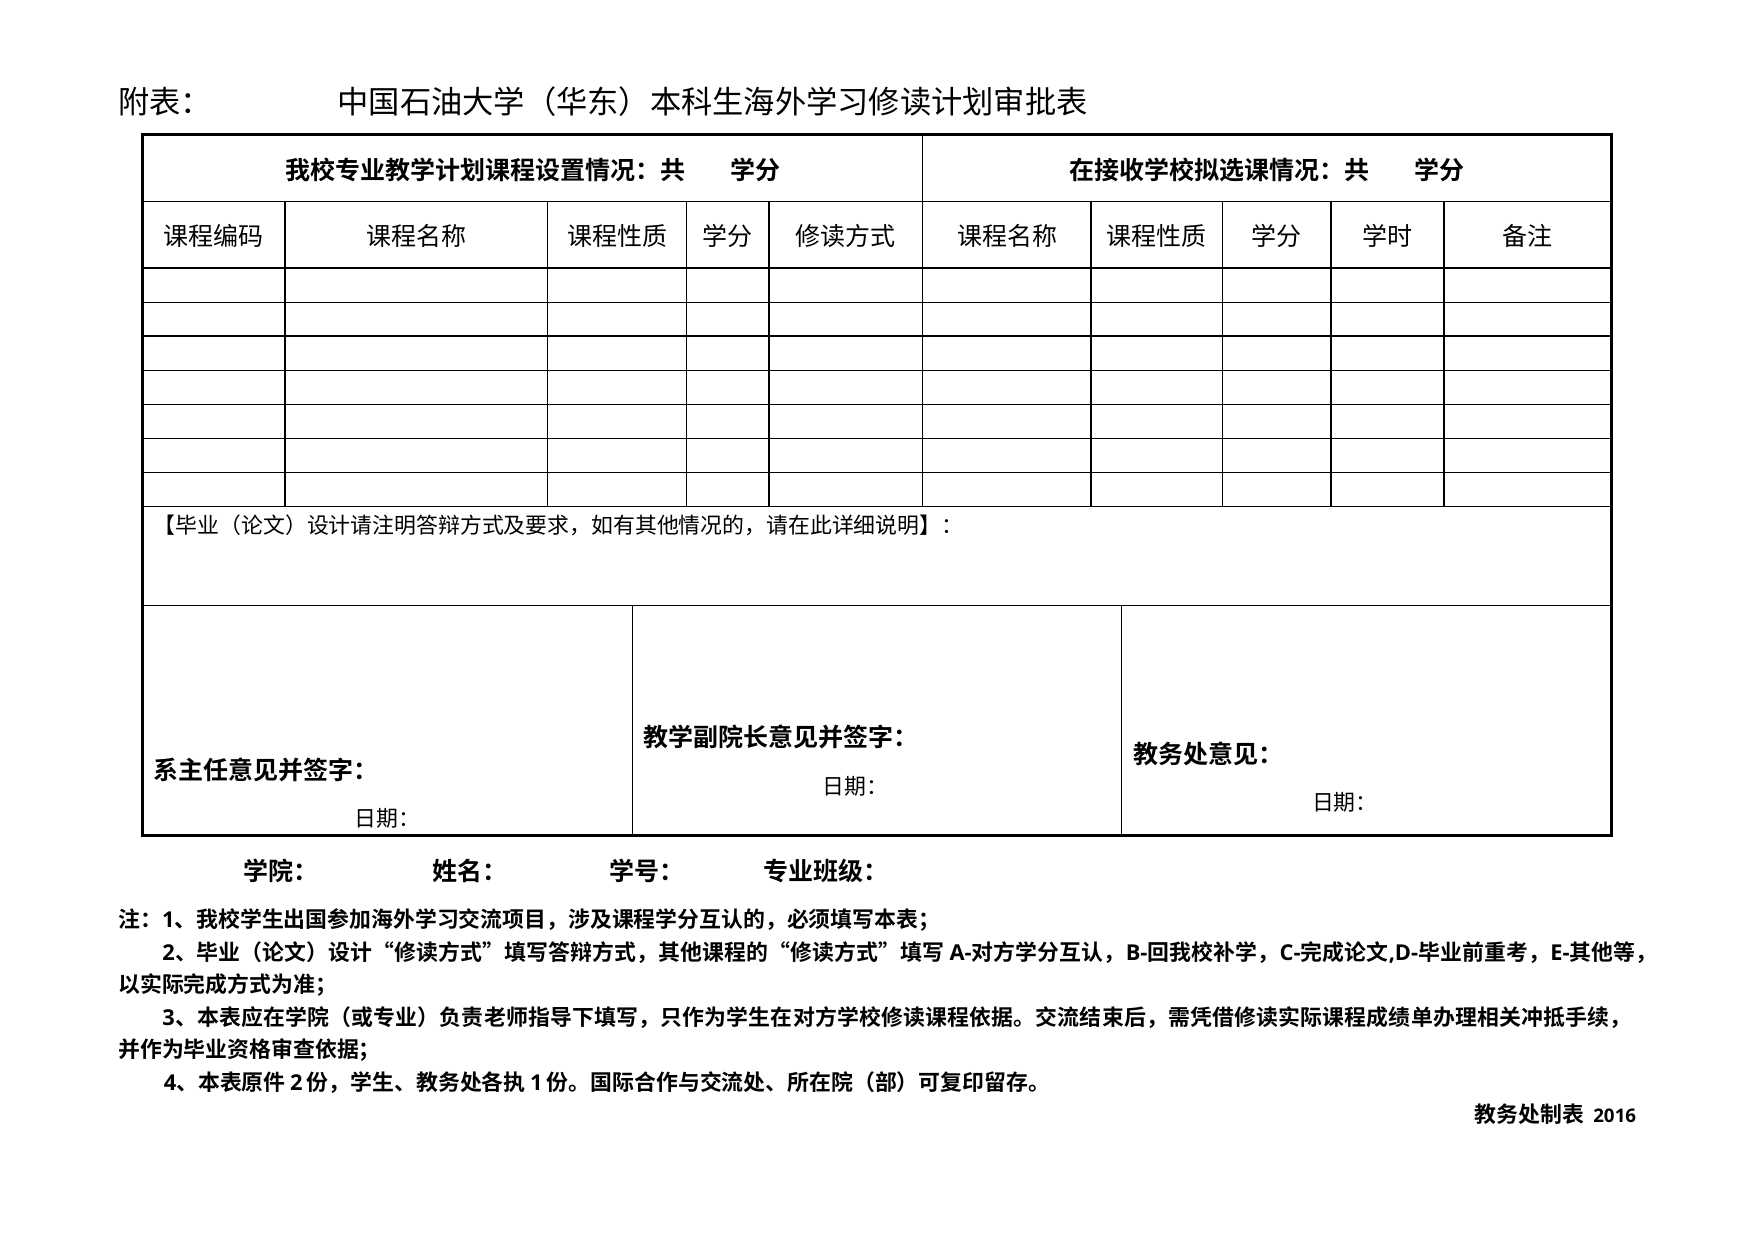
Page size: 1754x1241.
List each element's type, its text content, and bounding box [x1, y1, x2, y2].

table_cell [548, 371, 686, 403]
table_cell [1332, 337, 1443, 369]
table_cell [1092, 303, 1222, 335]
table_cell [1223, 337, 1330, 369]
table_cell 修读方式 [770, 202, 922, 267]
table_cell [144, 439, 284, 472]
table_cell [923, 405, 1090, 438]
table_cell [1092, 371, 1222, 403]
table_cell [1223, 439, 1330, 472]
table_cell [770, 473, 922, 506]
table_header 我校专业教学计划课程设置情况：共 学分 [144, 136, 922, 201]
table_cell [770, 269, 922, 301]
table_cell [770, 439, 922, 472]
text 学院： 姓名： 学号： 专业班级： [118, 837, 1636, 902]
table_cell 学分 [687, 202, 768, 267]
table_cell 系主任意见并签字： 日期： [144, 606, 632, 833]
table_cell [687, 269, 768, 301]
table_cell [923, 439, 1090, 472]
table_cell [286, 405, 547, 438]
table_cell [687, 473, 768, 506]
table_cell 课程性质 [548, 202, 686, 267]
table_cell [1445, 303, 1610, 335]
table_cell 教务处意见： 日期： [1122, 606, 1610, 833]
table_cell [1332, 439, 1443, 472]
table_cell [1332, 405, 1443, 438]
table_cell [687, 405, 768, 438]
table_cell [548, 439, 686, 472]
table_cell 课程编码 [144, 202, 284, 267]
table_cell [548, 337, 686, 369]
table_cell 课程名称 [923, 202, 1090, 267]
table_cell [770, 337, 922, 369]
table_cell [548, 269, 686, 301]
table_cell [548, 405, 686, 438]
table_cell 备注 [1445, 202, 1610, 267]
table_cell [548, 303, 686, 335]
table_cell [687, 303, 768, 335]
table_cell [1092, 269, 1222, 301]
table_cell [286, 439, 547, 472]
table_cell [1092, 473, 1222, 506]
table_cell 【毕业（论文）设计请注明答辩方式及要求，如有其他情况的，请在此详细说明】： [144, 507, 1610, 605]
table_cell [1223, 405, 1330, 438]
table_cell [770, 303, 922, 335]
table_cell [286, 303, 547, 335]
table_cell [1092, 337, 1222, 369]
table_cell [687, 371, 768, 403]
table_cell [923, 371, 1090, 403]
table_cell 学时 [1332, 202, 1443, 267]
table_cell [770, 371, 922, 403]
table_cell 课程性质 [1092, 202, 1222, 267]
table_cell [1332, 473, 1443, 506]
table_cell [1445, 269, 1610, 301]
table_cell [923, 337, 1090, 369]
table_cell [1223, 371, 1330, 403]
table_cell [1223, 269, 1330, 301]
table_cell [286, 371, 547, 403]
table_cell [286, 473, 547, 506]
table_cell [144, 337, 284, 369]
text 附表： 中国石油大学（华东）本科生海外学习修读计划审批表 [118, 68, 1636, 133]
table_cell [923, 269, 1090, 301]
table_cell [144, 405, 284, 438]
table_cell [1445, 439, 1610, 472]
table_cell [923, 303, 1090, 335]
table_cell [1092, 439, 1222, 472]
table_cell [1332, 269, 1443, 301]
table_cell 教学副院长意见并签字： 日期： [633, 606, 1121, 833]
table_cell [144, 269, 284, 301]
table_cell [1332, 303, 1443, 335]
table_header 在接收学校拟选课情况：共 学分 [923, 136, 1610, 201]
table_cell [923, 473, 1090, 506]
table_cell [1445, 405, 1610, 438]
text 注：1、我校学生出国参加海外学习交流项目，涉及课程学分互认的，必须填写本表； [118, 902, 1636, 934]
table_cell [1092, 405, 1222, 438]
text 3、本表应在学院（或专业）负责老师指导下填写，只作为学生在对方学校修读课程依据。交流结束后，需凭借修读实际课程成绩单办理相关冲抵手续，并作为毕业资格审查依据； [118, 999, 1636, 1064]
table_cell [1223, 473, 1330, 506]
table_cell [1445, 337, 1610, 369]
table_cell [286, 269, 547, 301]
table_cell 学分 [1223, 202, 1330, 267]
text 教务处制表 2016 [118, 1097, 1636, 1129]
table_cell [1223, 303, 1330, 335]
table_cell [1332, 371, 1443, 403]
table_cell [770, 405, 922, 438]
table_cell [144, 303, 284, 335]
table_cell 课程名称 [286, 202, 547, 267]
table_cell [687, 439, 768, 472]
table_cell [144, 473, 284, 506]
text 4、本表原件2份，学生、教务处各执1份。国际合作与交流处、所在院（部）可复印留存。 [118, 1064, 1636, 1097]
text 2、毕业（论文）设计“修读方式”填写答辩方式，其他课程的“修读方式”填写A-对方学分互认，B-回我校补学，C-完成论文,D-毕业前重考，E-其他等，以实际完成方式为准； [118, 934, 1636, 999]
table_cell [144, 371, 284, 403]
table_cell [1445, 371, 1610, 403]
table_cell [286, 337, 547, 369]
table_cell [548, 473, 686, 506]
table_cell [1445, 473, 1610, 506]
table_cell [687, 337, 768, 369]
